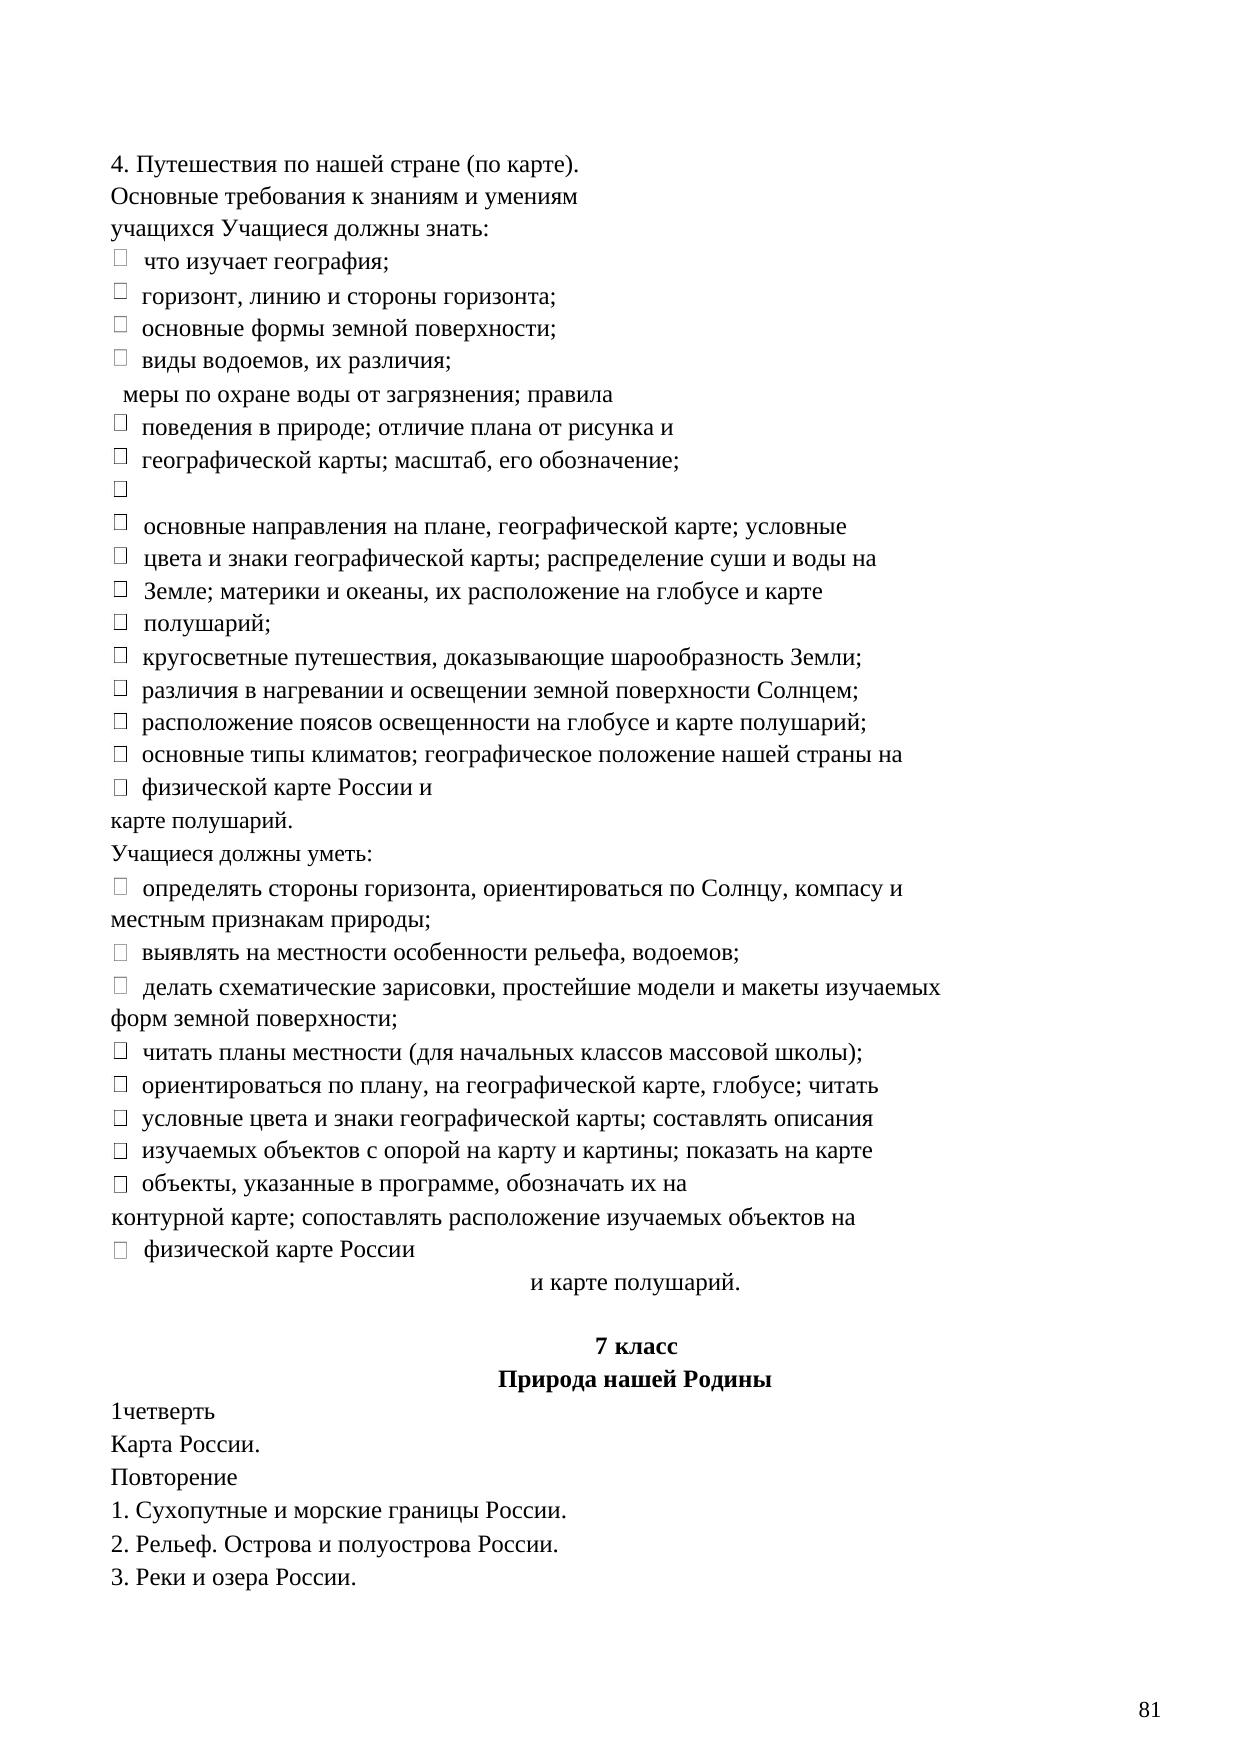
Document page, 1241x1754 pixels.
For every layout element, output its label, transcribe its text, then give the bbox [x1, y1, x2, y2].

list Сухопутные и морские границы России. [111, 1496, 1161, 1524]
text основные направления на плане, географической карте; условные цвета и знаки географической карты; распределение суши и воды на Земле; материки и океаны, их расположение на глобусе и карте полушарий; [143, 511, 878, 637]
picture [110, 1036, 150, 1197]
picture [110, 276, 150, 370]
text Природа нашей Родины [498, 1364, 1161, 1393]
list карте полушарий. [530, 1267, 1161, 1296]
text определять стороны горизонта, ориентироваться по Солнцу, компасу и местным признакам природы; [110, 873, 947, 933]
list Путешествия по нашей стране (по карте). Основные требования к знаниям и умениям учащихся Учащиеся должны знать: [110, 149, 688, 242]
list Рельеф. Острова и полуострова России. [111, 1529, 1161, 1558]
picture [110, 242, 150, 271]
text читать планы местности (для начальных классов массовой школы); ориентироваться по плану, на географической карте, глобусе; читать условные цвета и знаки географической карты; составлять описания изучаемых объектов с опорой на карту и картины; показать на карте объекты, указанные в программе, обозначать их на [142, 1037, 938, 1197]
text горизонт, линию и стороны горизонта; основные формы земной поверхности; виды водоемов, их различия; [142, 281, 557, 374]
text что изучает география; [144, 246, 1161, 275]
text 81 [110, 1696, 1161, 1723]
text Карта России. [110, 1429, 1161, 1458]
list Реки и озера России. [111, 1562, 1161, 1591]
picture [110, 937, 142, 966]
text выявлять на местности особенности рельефа, водоемов; [142, 937, 1161, 966]
text кругосветные путешествия, доказывающие шарообразность Земли; различия в нагревании и освещении земной поверхности Солнцем; расположение поясов освещенности на глобусе и карте полушарий; основные типы климатов; географическое положение нашей страны на физической карте России и [142, 642, 926, 801]
text Повторение [110, 1462, 1161, 1491]
picture [110, 408, 150, 800]
list класс [595, 1331, 1161, 1360]
text контурной карте; сопоставлять расположение изучаемых объектов на физической карте России [111, 1202, 976, 1263]
text 1четверть [110, 1396, 1161, 1425]
text меры по охране воды от загрязнения; правила поведения в природе; отличие плана от рисунка и географической карты; масштаб, его обозначение; [123, 379, 690, 474]
text карте полушарий. Учащиеся должны уметь: [110, 806, 384, 867]
text делать схематические зарисовки, простейшие модели и макеты изучаемых форм земной поверхности; [110, 972, 984, 1032]
